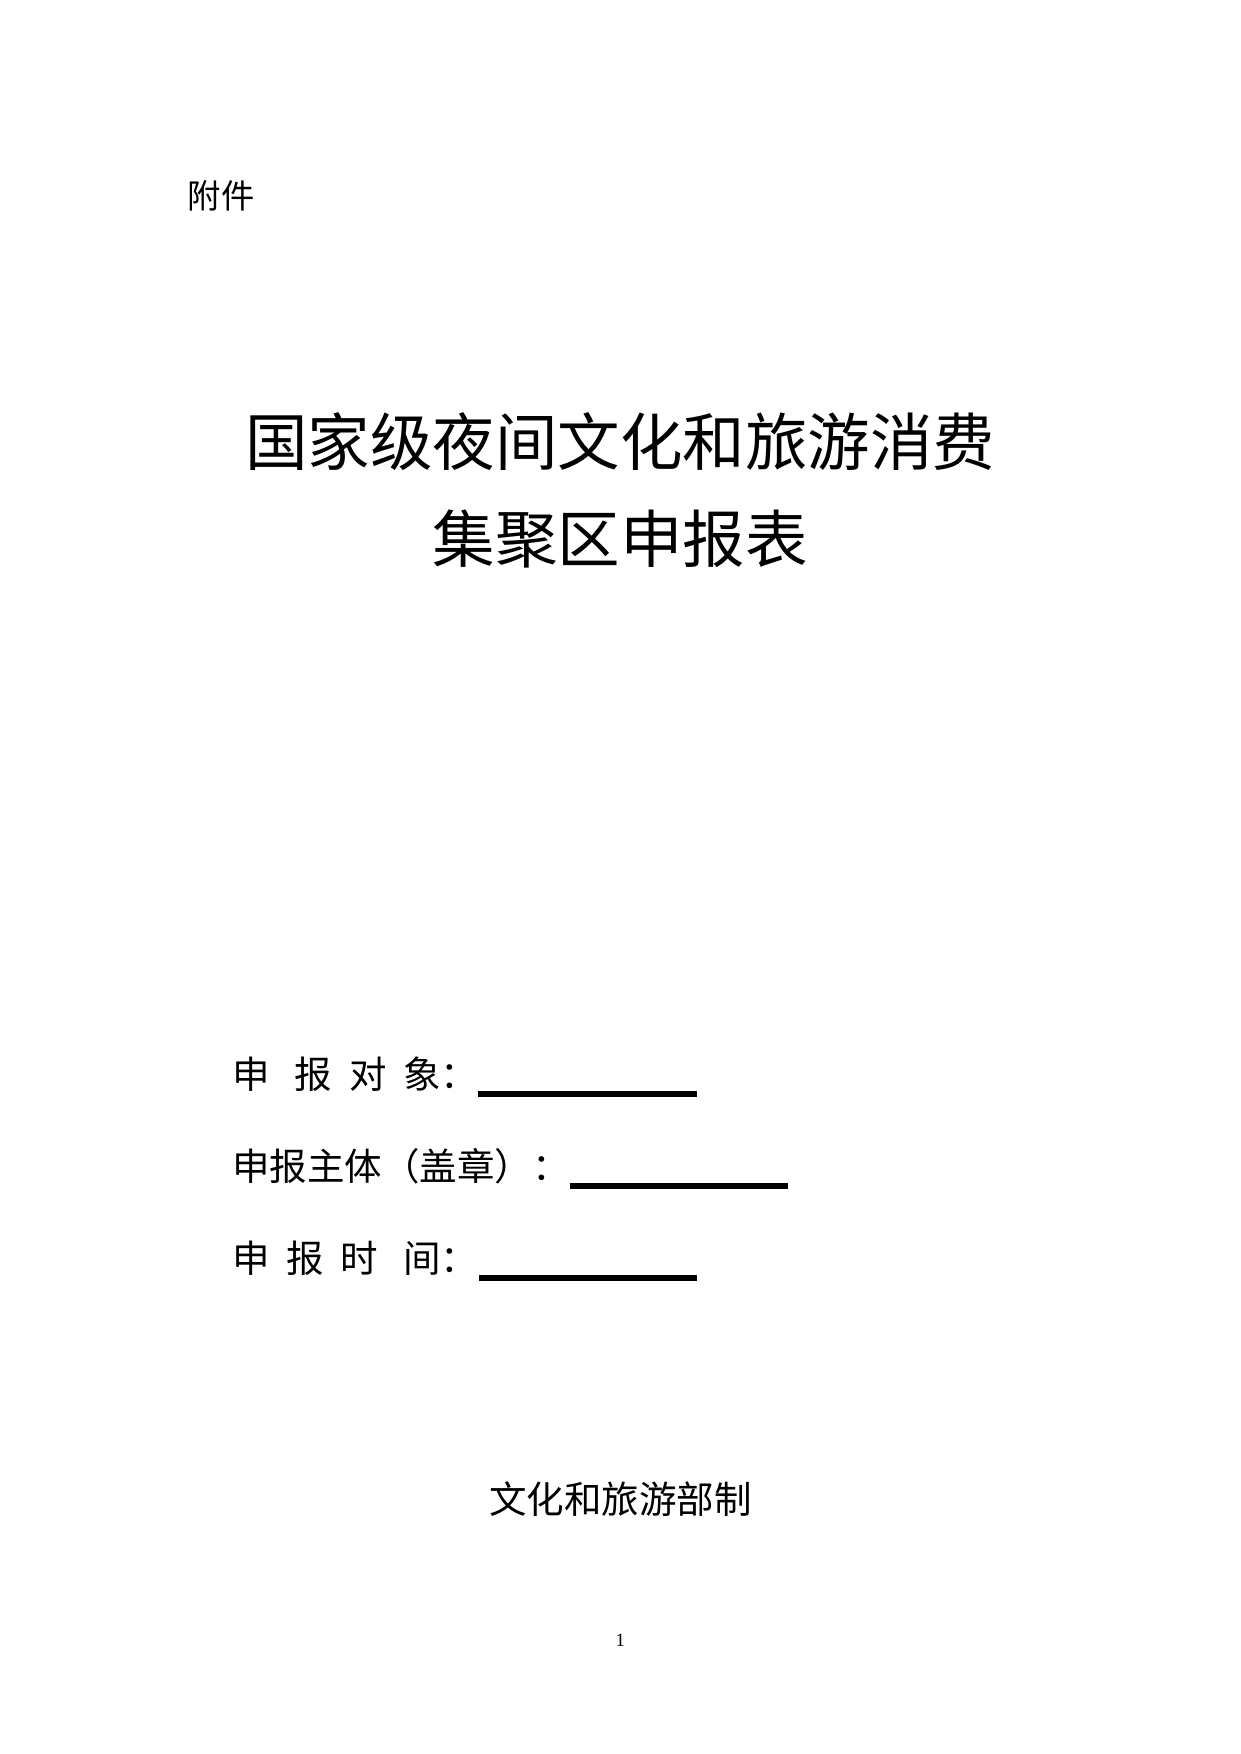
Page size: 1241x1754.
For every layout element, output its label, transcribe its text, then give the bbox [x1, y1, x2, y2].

text 文化和旅游部制 [187, 1465, 1053, 1530]
text 申 报 对 象： [187, 1039, 1053, 1104]
text 集聚区申报表 [187, 487, 1053, 584]
text 国家级夜间文化和旅游消费 [187, 389, 1053, 487]
text 申 报 时 间： [187, 1224, 1053, 1289]
text 申报主体（盖章）： [187, 1132, 1053, 1197]
text 附件 [187, 162, 1053, 227]
